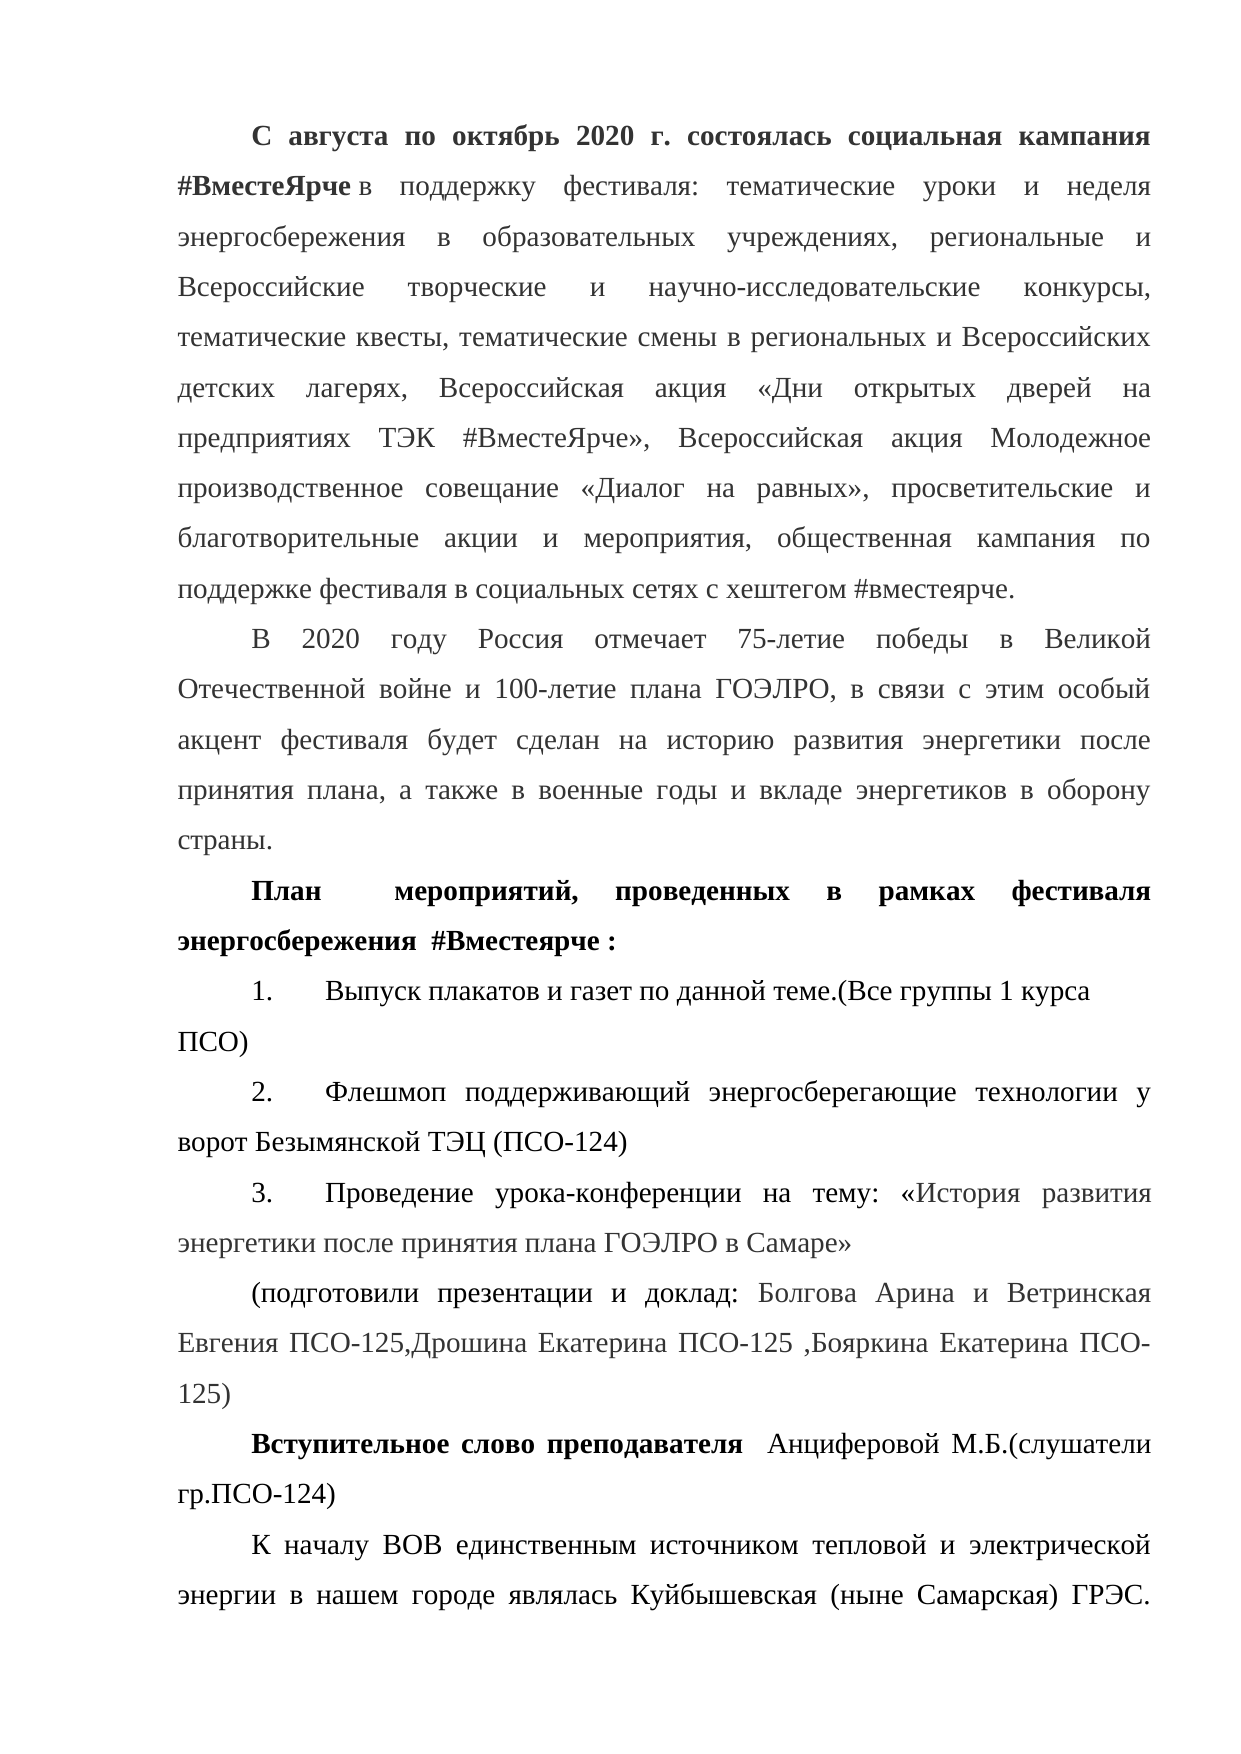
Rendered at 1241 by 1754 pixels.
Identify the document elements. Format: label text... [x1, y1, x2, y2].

list (подготовили презентации и доклад: Болгова Арина и Ветринская Евгения ПСО-125,Дрошина Екатерина ПСО-125 ,Бояркина Екатерина ПСО-125) [177, 1275, 1152, 1326]
text С августа по октябрь 2020 г. состоялась социальная кампания #ВместеЯрче в поддержку фестиваля: тематические уроки и неделя энергосбережения в образовательных учреждениях, региональные и Всероссийские творческие и научно-исследовательские конкурсы, тематические квесты, тематические смены в региональных и Всероссийских детских лагерях, Всероссийская акция «Дни открытых дверей на предприятиях ТЭК #ВместеЯрче», Всероссийская акция Молодежное производственное совещание «Диалог на равных», просветительские и благотворительные акции и мероприятия, общественная кампания по поддержке фестиваля в социальных сетях с хештегом #вместеярче. [177, 118, 1152, 604]
list (подготовили презентации и доклад: Болгова Арина и Ветринская Евгения ПСО-125,Дрошина Екатерина ПСО-125 ,Бояркина Екатерина ПСО-125) [177, 1359, 1152, 1409]
list Проведение урока-конференции на тему: «История развития энергетики после принятия плана ГОЭЛРО в Самаре» [177, 1175, 1152, 1258]
text В 2020 году Россия отмечает 75-летие победы в Великой Отечественной войне и 100-летие плана ГОЭЛРО, в связи с этим особый акцент фестиваля будет сделан на историю развития энергетики после принятия плана, а также в военные годы и вкладе энергетиков в оборону страны. [177, 621, 1152, 856]
list Флешмоп поддерживающий энергосберегающие технологии у ворот Безымянской ТЭЦ (ПСО-124) [177, 1074, 1152, 1158]
list План мероприятий, проведенных в рамках фестиваля энергосбережения #Вместеярче : [177, 873, 1152, 957]
list Выпуск плакатов и газет по данной теме.(Все группы 1 курса ПСО) [177, 973, 1152, 1057]
list Вступительное слово преподавателя Анциферовой М.Б.(слушатели гр.ПСО-124) [177, 1426, 1152, 1510]
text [177, 1527, 1152, 1611]
